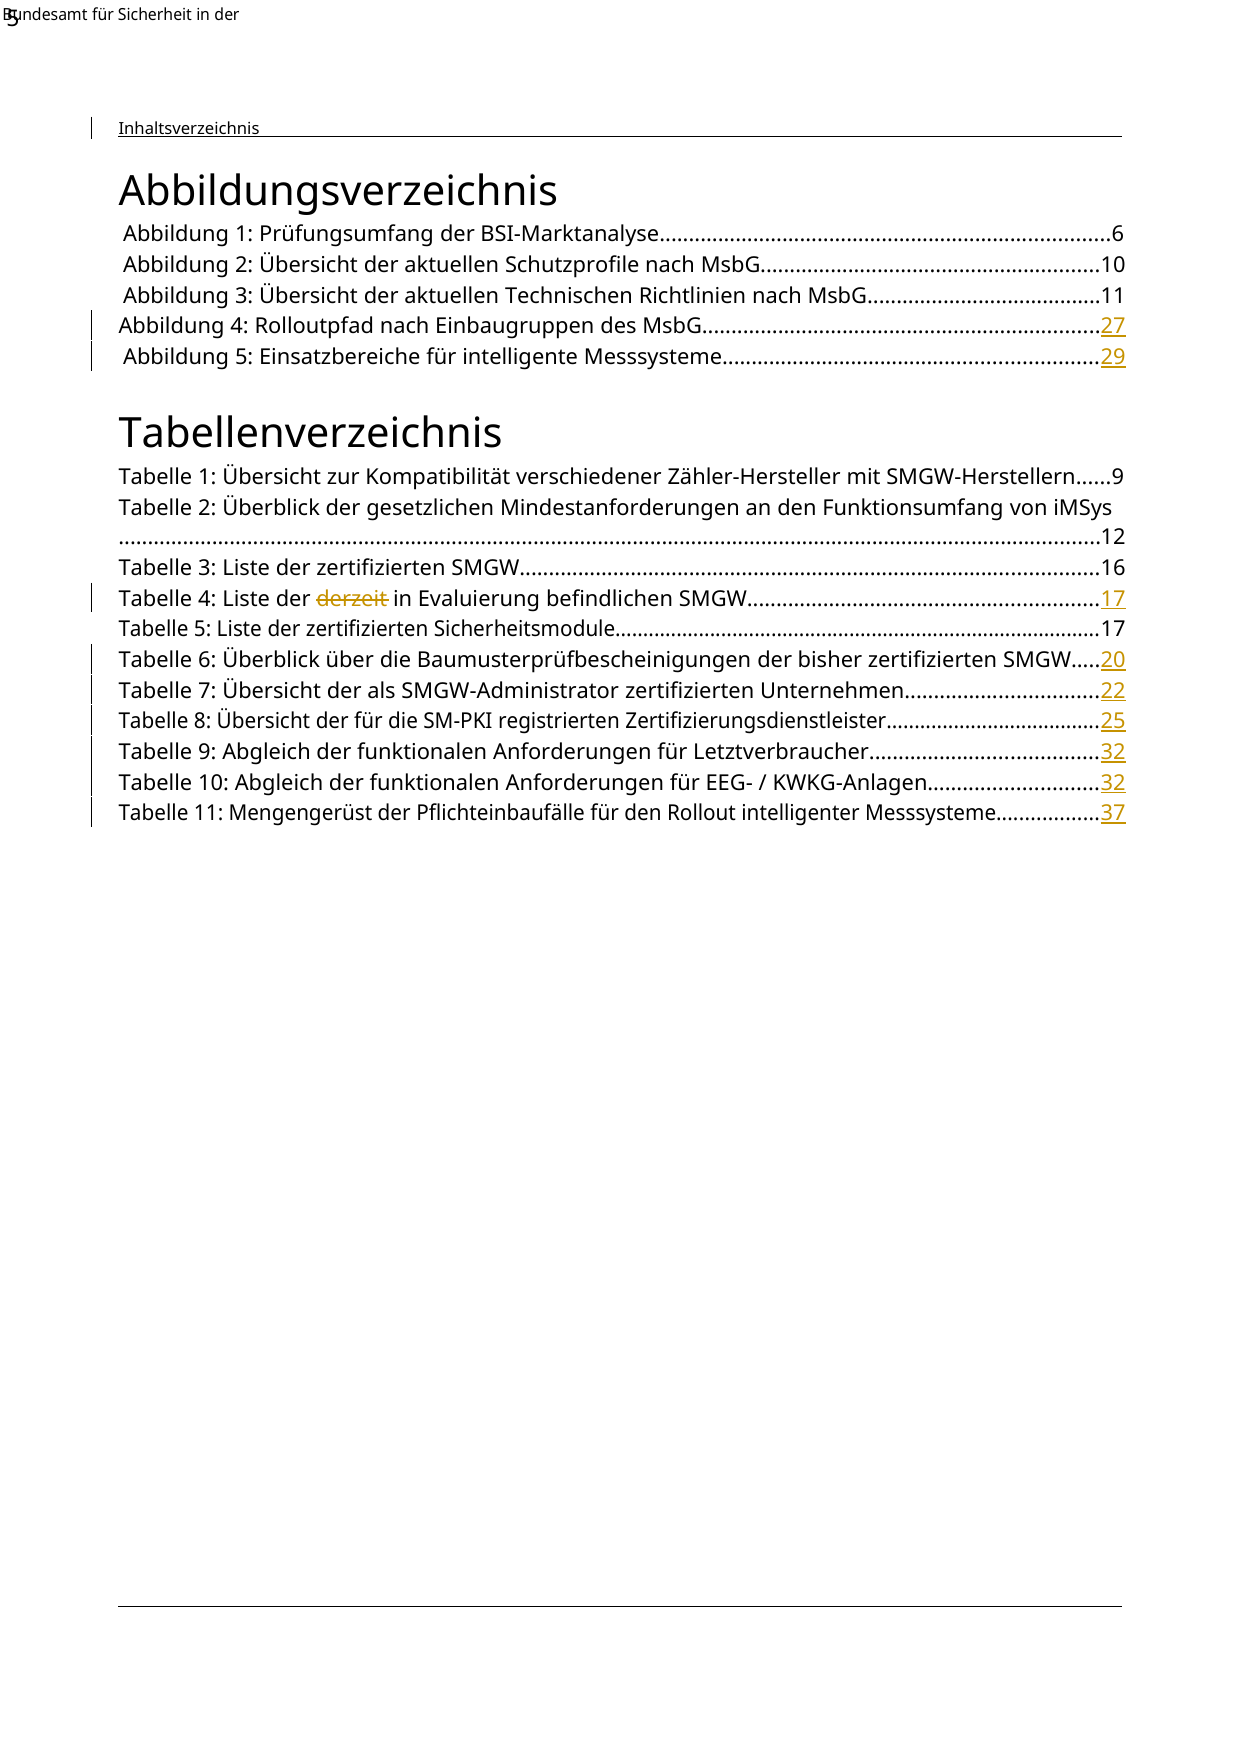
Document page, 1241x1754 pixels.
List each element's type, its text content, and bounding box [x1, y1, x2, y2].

text Tabelle 8: Übersicht der für die SM-PKI registrierten Zertifizierungsdienstleister [118, 705, 1136, 735]
text Tabelle 11: Mengengerüst der Pflichteinbaufälle für den Rollout intelligenter Messsysteme [118, 797, 1136, 827]
text Tabelle 4: Liste der in Evaluierung befindlichen SMGW [118, 583, 1136, 612]
text Tabelle 6: Überblick über die Baumusterprüfbescheinigungen der bisher zertifizierten SMGW [118, 644, 1136, 674]
text Tabelle 2: Überblick der gesetzlichen Mindestanforderungen an den Funktionsumfang von iMSys 12 [118, 492, 1136, 551]
text Tabelle 7: Übersicht der als SMGW-Administrator zertifizierten Unternehmen [118, 674, 1136, 704]
text Abbildung 2: Übersicht der aktuellen Schutzprofile nach MsbG 10 [123, 249, 1136, 279]
text Inhaltsverzeichnis [118, 117, 1136, 139]
text Tabelle 9: Abgleich der funktionalen Anforderungen für Letztverbraucher [118, 736, 1136, 766]
text Tabelle 3: Liste der zertifizierten SMGW 16 [118, 552, 1136, 582]
text Abbildung 3: Übersicht der aktuellen Technischen Richtlinien nach MsbG 11 [123, 280, 1136, 309]
subtitle Tabellenverzeichnis [118, 403, 1136, 460]
subtitle Abbildungsverzeichnis [118, 160, 1136, 217]
text Abbildung 5: Einsatzbereiche für intelligente Messsysteme [123, 341, 1136, 371]
text Tabelle 1: Übersicht zur Kompatibilität verschiedener Zähler-Hersteller mit SMGW-Herstellern 9 [118, 461, 1136, 491]
text Tabelle 5: Liste der zertifizierten Sicherheitsmodule 17 [118, 613, 1136, 643]
text Abbildung 4: Rolloutpfad nach Einbaugruppen des MsbG [118, 310, 1136, 340]
text Abbildung 1: Prüfungsumfang der BSI-Marktanalyse 6 [123, 218, 1136, 248]
text Tabelle 10: Abgleich der funktionalen Anforderungen für EEG- / KWKG-Anlagen [118, 766, 1136, 796]
